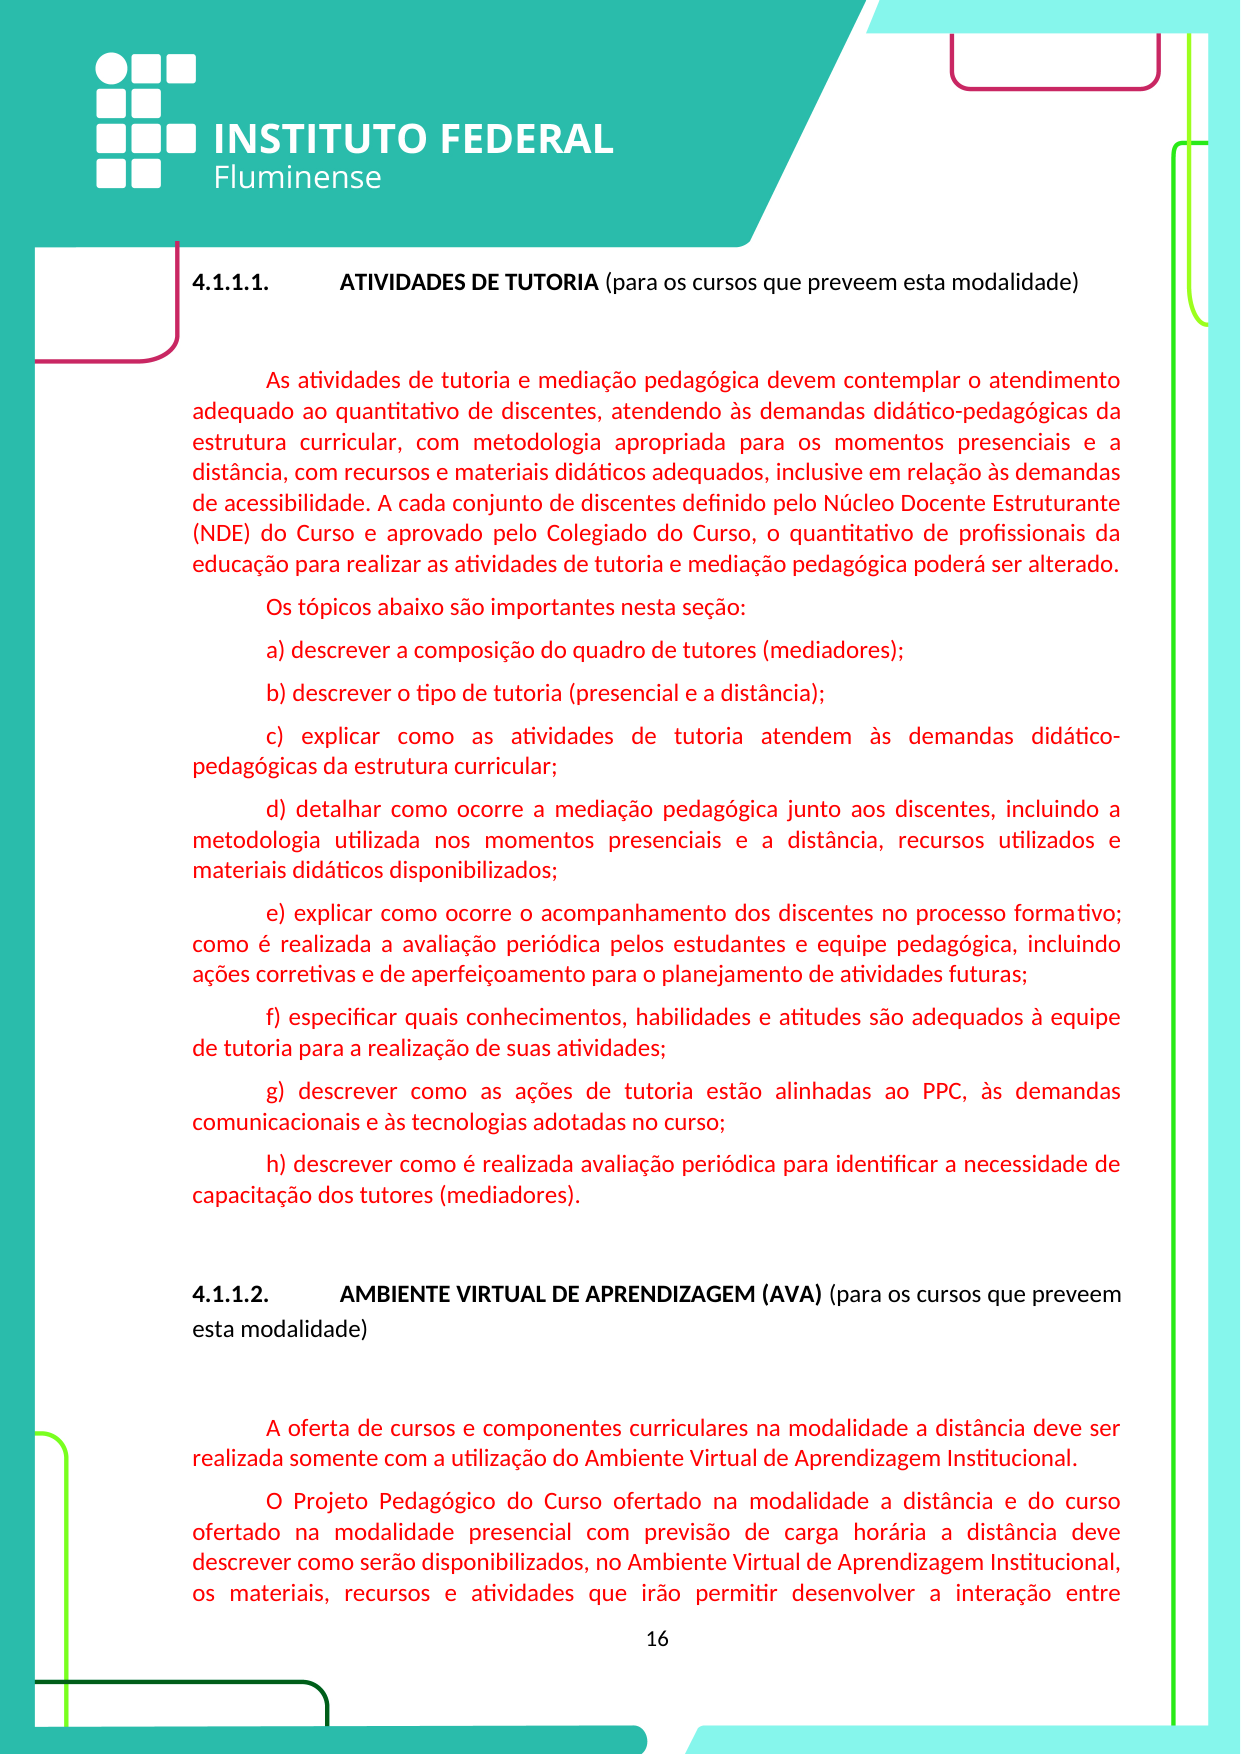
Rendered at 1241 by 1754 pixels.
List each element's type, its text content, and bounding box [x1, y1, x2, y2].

text A oferta de cursos e componentes curriculares na modalidade a distância deve ser realizada somente com a utilização do Ambiente Virtual de Aprendizagem Institucional. [192, 1412, 1122, 1473]
text a) descrever a composição do quadro de tutores (mediadores); [192, 634, 1122, 664]
text h) descrever como é realizada avaliação periódica para identificar a necessidade de capacitação dos tutores (mediadores). [192, 1149, 1122, 1210]
text c) explicar como as atividades de tutoria atendem às demandas didático-pedagógicas da estrutura curricular; [192, 720, 1122, 781]
picture [0, 0, 1241, 1754]
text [192, 1485, 1122, 1607]
text Os tópicos abaixo são importantes nesta seção: [192, 591, 1122, 621]
text b) descrever o tipo de tutoria (presencial e a distância); [192, 677, 1122, 707]
text As atividades de tutoria e mediação pedagógica devem contemplar o atendimento adequado ao quantitativo de discentes, atendendo às demandas didático-pedagógicas da estrutura curricular, com metodologia apropriada para os momentos presenciais e a distância, com recursos e materiais didáticos adequados, inclusive em relação às demandas de acessibilidade. A cada conjunto de discentes definido pelo Núcleo Docente Estruturante (NDE) do Curso e aprovado pelo Colegiado do Curso, o quantitativo de profissionais da educação para realizar as atividades de tutoria e mediação pedagógica poderá ser alterado. [192, 365, 1122, 578]
text e) explicar como ocorre o acompanhamento dos discentes no processo formativo; como é realizada a avaliação periódica pelos estudantes e equipe pedagógica, incluindo ações corretivas e de aperfeiçoamento para o planejamento de atividades futuras; [192, 897, 1122, 989]
list AMBIENTE VIRTUAL DE APRENDIZAGEM (AVA) (para os cursos que preveem esta modalidade) [192, 1278, 1122, 1343]
list ATIVIDADES DE TUTORIA (para os cursos que preveem esta modalidade) [192, 266, 1122, 296]
text d) detalhar como ocorre a mediação pedagógica junto aos discentes, incluindo a metodologia utilizada nos momentos presenciais e a distância, recursos utilizados e materiais didáticos disponibilizados; [192, 793, 1122, 885]
text f) especificar quais conhecimentos, habilidades e atitudes são adequados à equipe de tutoria para a realização de suas atividades; [192, 1002, 1122, 1063]
text g) descrever como as ações de tutoria estão alinhadas ao PPC, às demandas comunicacionais e às tecnologias adotadas no curso; [192, 1075, 1122, 1136]
